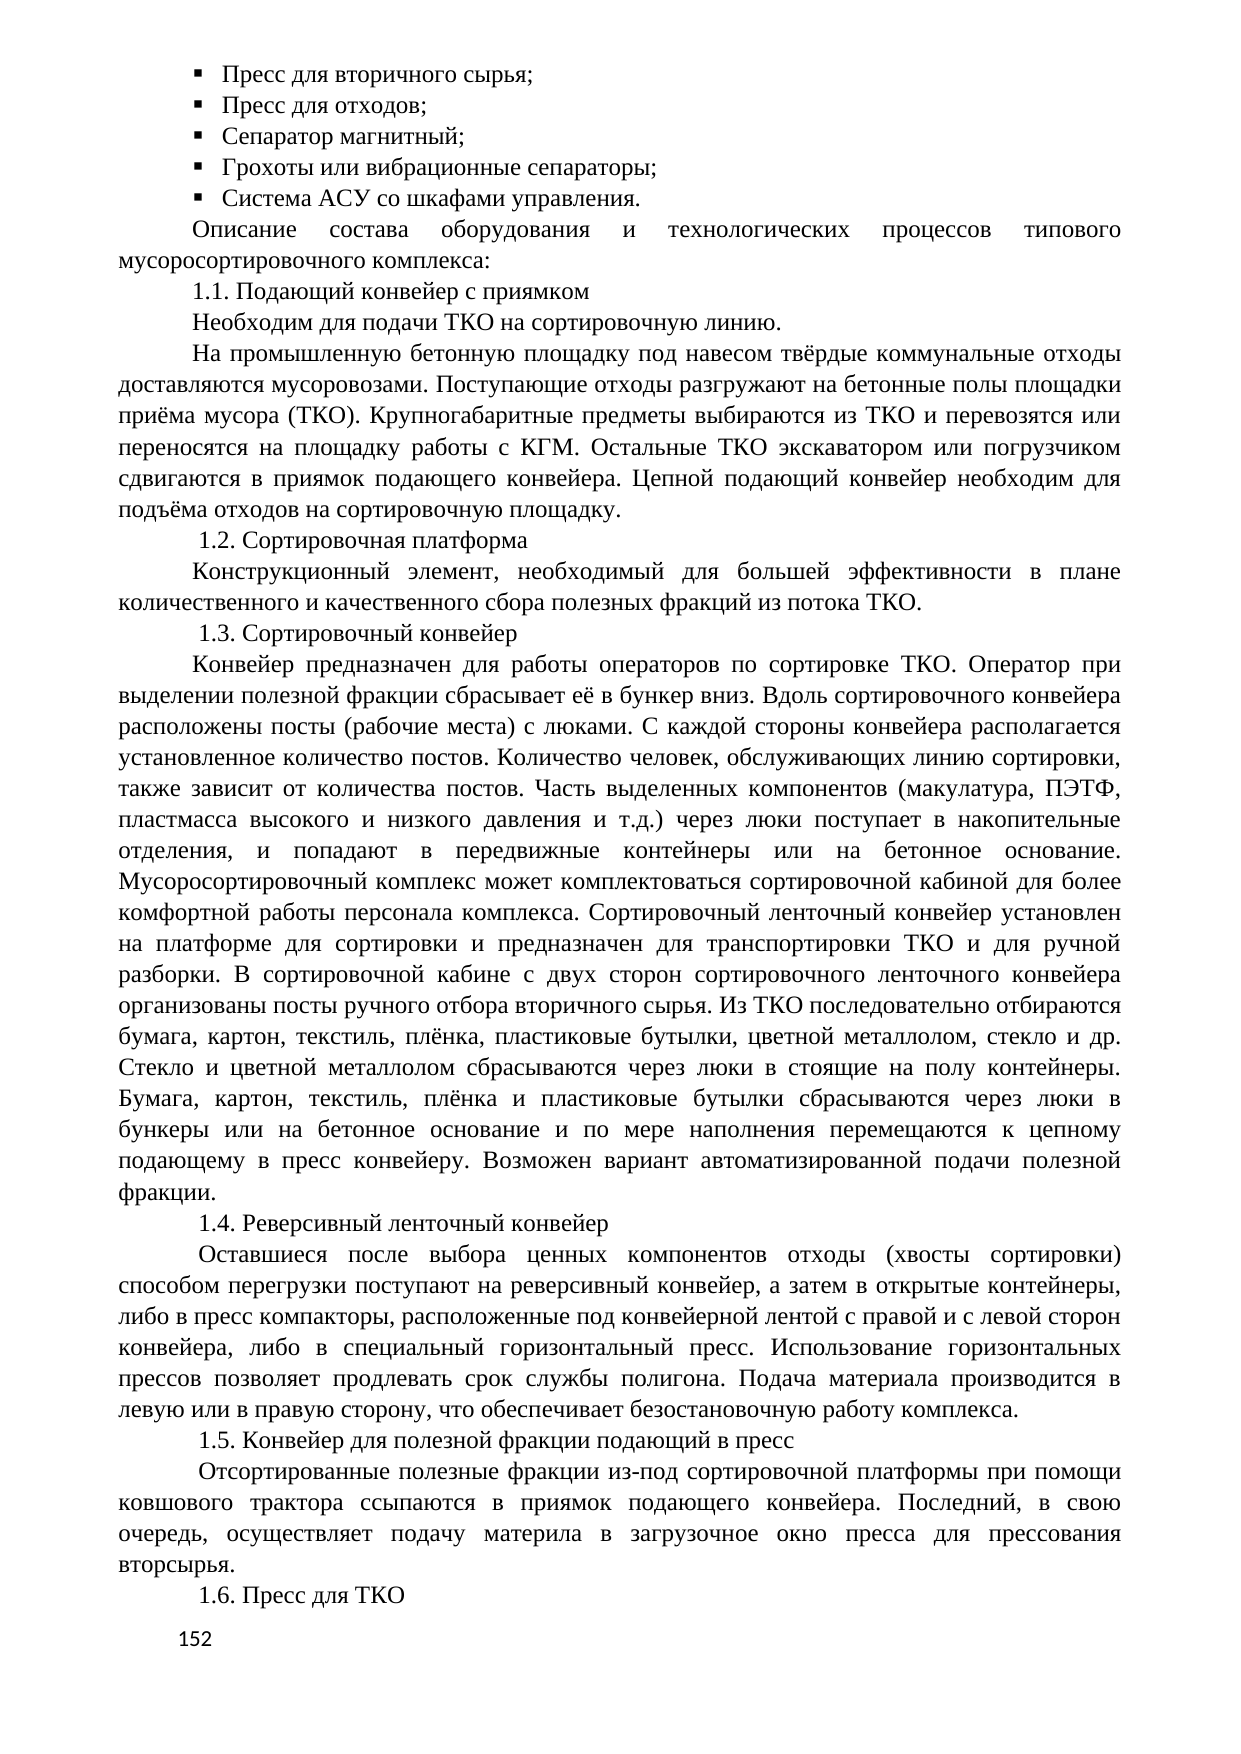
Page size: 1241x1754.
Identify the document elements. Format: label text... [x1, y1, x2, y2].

text На промышленную бетонную площадку под навесом твёрдые коммунальные отходы доставляются мусоровозами. Поступающие отходы разгружают на бетонные полы площадки приёма мусора (ТКО). Крупногабаритные предметы выбираются из ТКО и перевозятся или переносятся на площадку работы с КГМ. Остальные ТКО экскаватором или погрузчиком сдвигаются в приямок подающего конвейера. Цепной подающий конвейер необходим для подъёма отходов на сортировочную площадку. [118, 338, 1122, 522]
text 1.5. Конвейер для полезной фракции подающий в пресс [118, 1425, 1122, 1454]
text 1.3. Сортировочный конвейер [118, 618, 1122, 647]
text 1.2. Сортировочная платформа [118, 525, 1122, 553]
text Необходим для подачи ТКО на сортировочную линию. [118, 307, 1122, 336]
list Сепаратор магнитный; [192, 121, 1122, 150]
text Конвейер предназначен для работы операторов по сортировке ТКО. Оператор при выделении полезной фракции сбрасывает её в бункер вниз. Вдоль сортировочного конвейера расположены посты (рабочие места) с люками. С каждой стороны конвейера располагается установленное количество постов. Количество человек, обслуживающих линию сортировки, также зависит от количества постов. Часть выделенных компонентов (макулатура, ПЭТФ, пластмасса высокого и низкого давления и т.д.) через люки поступает в накопительные отделения, и попадают в передвижные контейнеры или на бетонное основание. Мусоросортировочный комплекс может комплектоваться сортировочной кабиной для более комфортной работы персонала комплекса. Сортировочный ленточный конвейер установлен на платформе для сортировки и предназначен для транспортировки ТКО и для ручной разборки. В сортировочной кабине с двух сторон сортировочного ленточного конвейера организованы посты ручного отбора вторичного сырья. Из ТКО последовательно отбираются бумага, картон, текстиль, плёнка, пластиковые бутылки, цветной металлолом, стекло и др. Стекло и цветной металлолом сбрасываются через люки в стоящие на полу контейнеры. Бумага, картон, текстиль, плёнка и пластиковые бутылки сбрасываются через люки в бункеры или на бетонное основание и по мере наполнения перемещаются к цепному подающему в пресс конвейеру. Возможен вариант автоматизированной подачи полезной фракции. [118, 649, 1122, 1205]
text Описание состава оборудования и технологических процессов типового мусоросортировочного комплекса: [118, 214, 1122, 274]
text 1.4. Реверсивный ленточный конвейер [118, 1208, 1122, 1236]
text Оставшиеся после выбора ценных компонентов отходы (хвосты сортировки) способом перегрузки поступают на реверсивный конвейер, а затем в открытые контейнеры, либо в пресс компакторы, расположенные под конвейерной лентой с правой и с левой сторон конвейера, либо в специальный горизонтальный пресс. Использование горизонтальных прессов позволяет продлевать срок службы полигона. Подача материала производится в левую или в правую сторону, что обеспечивает безостановочную работу комплекса. [118, 1239, 1122, 1423]
list Система АСУ со шкафами управления. [192, 183, 1122, 212]
text Отсортированные полезные фракции из-под сортировочной платформы при помощи ковшового трактора ссыпаются в приямок подающего конвейера. Последний, в свою очередь, осуществляет подачу материла в загрузочное окно пресса для прессования вторсырья. [118, 1456, 1122, 1578]
list Пресс для отходов; [192, 90, 1122, 119]
text Конструкционный элемент, необходимый для большей эффективности в плане количественного и качественного сбора полезных фракций из потока ТКО. [118, 556, 1122, 616]
text 1.6. Пресс для ТКО [118, 1580, 1122, 1609]
list Пресс для вторичного сырья; [192, 59, 1122, 88]
text 1.1. Подающий конвейер с приямком [118, 276, 1122, 305]
list Грохоты или вибрационные сепараторы; [192, 152, 1122, 181]
